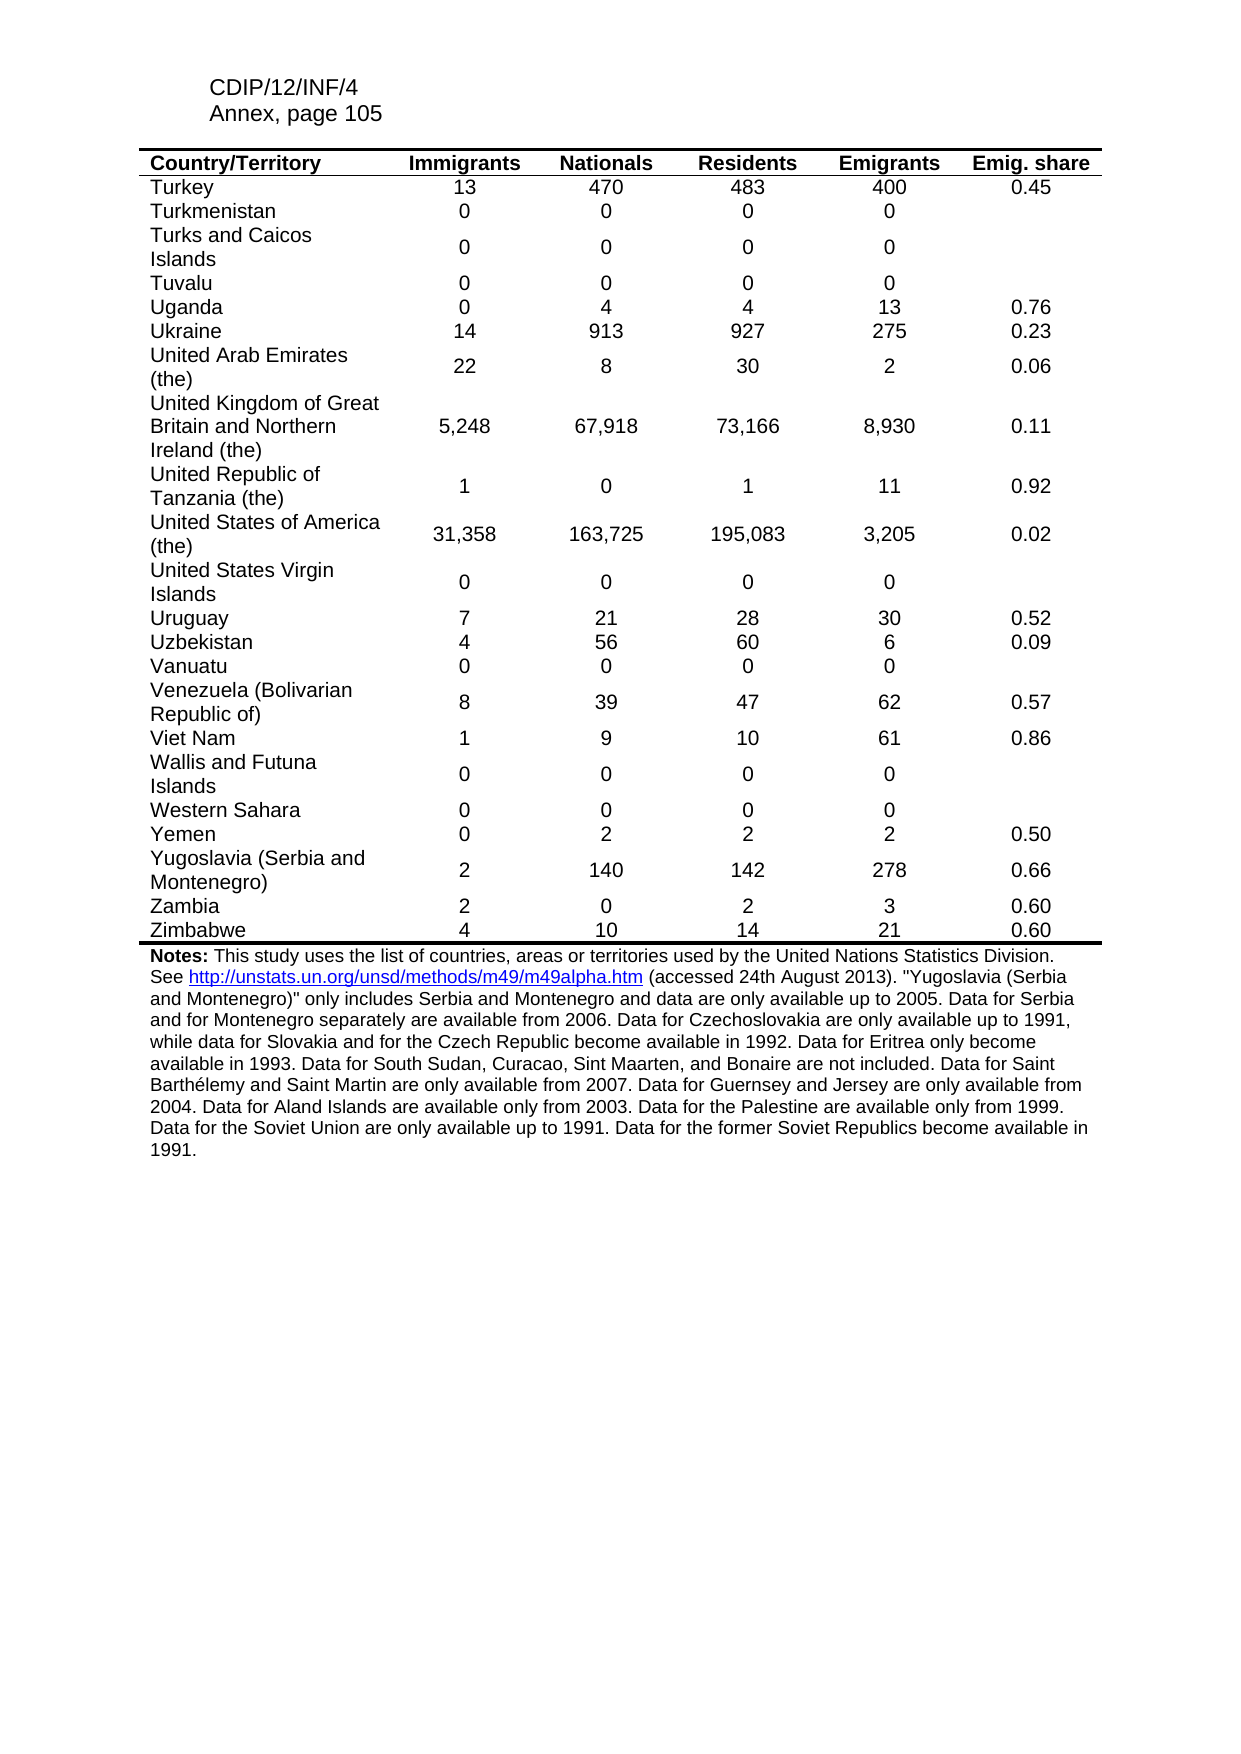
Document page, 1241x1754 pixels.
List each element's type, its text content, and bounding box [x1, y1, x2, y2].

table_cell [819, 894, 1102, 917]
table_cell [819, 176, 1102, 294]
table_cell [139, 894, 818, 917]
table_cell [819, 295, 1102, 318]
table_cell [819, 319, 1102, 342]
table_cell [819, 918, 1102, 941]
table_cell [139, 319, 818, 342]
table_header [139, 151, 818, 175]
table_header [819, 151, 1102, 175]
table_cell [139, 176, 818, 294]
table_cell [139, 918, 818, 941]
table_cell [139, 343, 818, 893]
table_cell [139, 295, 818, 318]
text Notes: This study uses the list of countries, areas or territories used by the United Nations Statistics Division. See http://unstats.un.org/unsd/methods/m49/m49alpha.htm (accessed 24th August 2013). "Yugoslavia (Serbia and Montenegro)" only includes Serbia and Montenegro and data are only available up to 2005. Data for Serbia and for Montenegro separately are available from 2006. Data for Czechoslovakia are only available up to 1991, while data for Slovakia and for the Czech Republic become available in 1992. Data for Eritrea only become available in 1993. Data for South Sudan, Curacao, Sint Maarten, and Bonaire are not included. Data for Saint Barthélemy and Saint Martin are only available from 2007. Data for Guernsey and Jersey are only available from 2004. Data for Aland Islands are available only from 2003. Data for the Palestine are available only from 1999. Data for the Soviet Union are only available up to 1991. Data for the former Soviet Republics become available in 1991. [150, 945, 1093, 1160]
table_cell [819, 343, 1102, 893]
